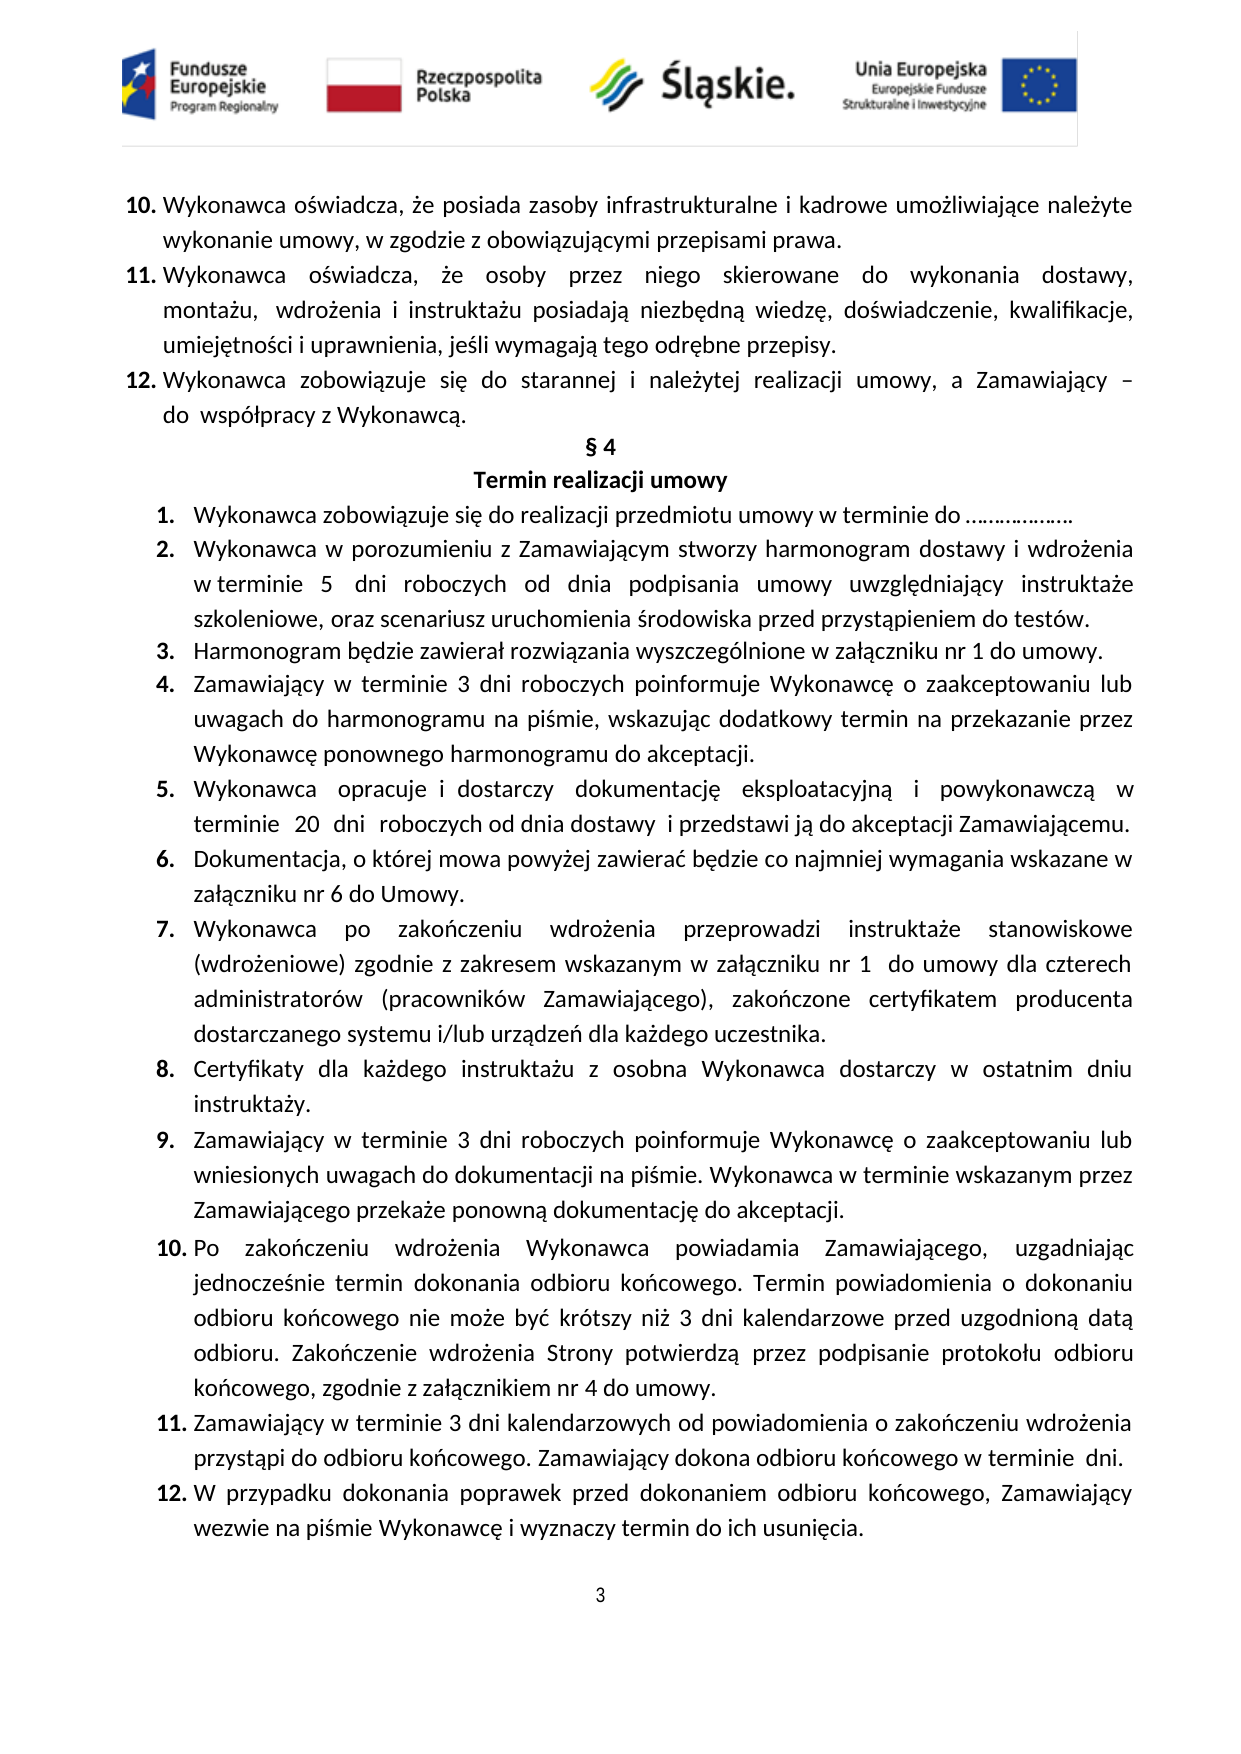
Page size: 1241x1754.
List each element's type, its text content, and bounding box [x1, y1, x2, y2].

list Wykonawca opracuje i dostarczy dokumentację eksploatacyjną i powykonawczą w terminie 20 dni roboczych od dnia dostawy i przedstawi ją do akceptacji Zamawiającemu. [156, 773, 1134, 839]
list W przypadku dokonania poprawek przed dokonaniem odbioru końcowego, Zamawiający wezwie na piśmie Wykonawcę i wyznaczy termin do ich usunięcia. [156, 1478, 1134, 1543]
list Certyfikaty dla każdego instruktażu z osobna Wykonawca dostarczy w ostatnim dniu instruktaży. [156, 1053, 1134, 1119]
list Zamawiający w terminie 3 dni roboczych poinformuje Wykonawcę o zaakceptowaniu lub uwagach do harmonogramu na piśmie, wskazując dodatkowy termin na przekazanie przez Wykonawcę ponownego harmonogramu do akceptacji. [156, 668, 1134, 769]
list Wykonawca w porozumieniu z Zamawiającym stworzy harmonogram dostawy i wdrożenia w terminie 5 dni roboczych od dnia podpisania umowy uwzględniający instruktaże szkoleniowe, oraz scenariusz uruchomienia środowiska przed przystąpieniem do testów. [156, 533, 1134, 634]
list Po zakończeniu wdrożenia Wykonawca powiadamia Zamawiającego, uzgadniając jednocześnie termin dokonania odbioru końcowego. Termin powiadomienia o dokonaniu odbioru końcowego nie może być krótszy niż 3 dni kalendarzowe przed uzgodnioną datą odbioru. Zakończenie wdrożenia Strony potwierdzą przez podpisanie protokołu odbioru końcowego, zgodnie z załącznikiem nr 4 do umowy. [156, 1233, 1134, 1403]
list Wykonawca oświadcza, że posiada zasoby infrastrukturalne i kadrowe umożliwiające należyte wykonanie umowy, w zgodzie z obowiązującymi przepisami prawa. [125, 189, 1134, 255]
text Termin realizacji umowy [67, 464, 1134, 495]
list Zamawiający w terminie 3 dni kalendarzowych od powiadomienia o zakończeniu wdrożenia przystąpi do odbioru końcowego. Zamawiający dokona odbioru końcowego w terminie dni. [156, 1408, 1134, 1473]
list Zamawiający w terminie 3 dni roboczych poinformuje Wykonawcę o zaakceptowaniu lub wniesionych uwagach do dokumentacji na piśmie. Wykonawca w terminie wskazanym przez Zamawiającego przekaże ponowną dokumentację do akceptacji. [156, 1124, 1134, 1224]
list Harmonogram będzie zawierał rozwiązania wyszczególnione w załączniku nr 1 do umowy. [156, 638, 1134, 664]
list Wykonawca po zakończeniu wdrożenia przeprowadzi instruktaże stanowiskowe (wdrożeniowe) zgodnie z zakresem wskazanym w załączniku nr 1 do umowy dla czterech administratorów (pracowników Zamawiającego), zakończone certyfikatem producenta dostarczanego systemu i/lub urządzeń dla każdego uczestnika. [156, 913, 1134, 1049]
list Wykonawca zobowiązuje się do starannej i należytej realizacji umowy, a Zamawiający – do współpracy z Wykonawcą. [125, 364, 1134, 430]
list Dokumentacja, o której mowa powyżej zawierać będzie co najmniej wymagania wskazane w załączniku nr 6 do Umowy. [156, 843, 1134, 909]
picture [122, 31, 1081, 148]
list Wykonawca zobowiązuje się do realizacji przedmiotu umowy w terminie do ………………. [156, 499, 1134, 529]
list Wykonawca oświadcza, że osoby przez niego skierowane do wykonania dostawy, montażu, wdrożenia i instruktażu posiadają niezbędną wiedzę, doświadczenie, kwalifikacje, umiejętności i uprawnienia, jeśli wymagają tego odrębne przepisy. [125, 259, 1134, 360]
subtitle § 4 [67, 434, 1134, 461]
